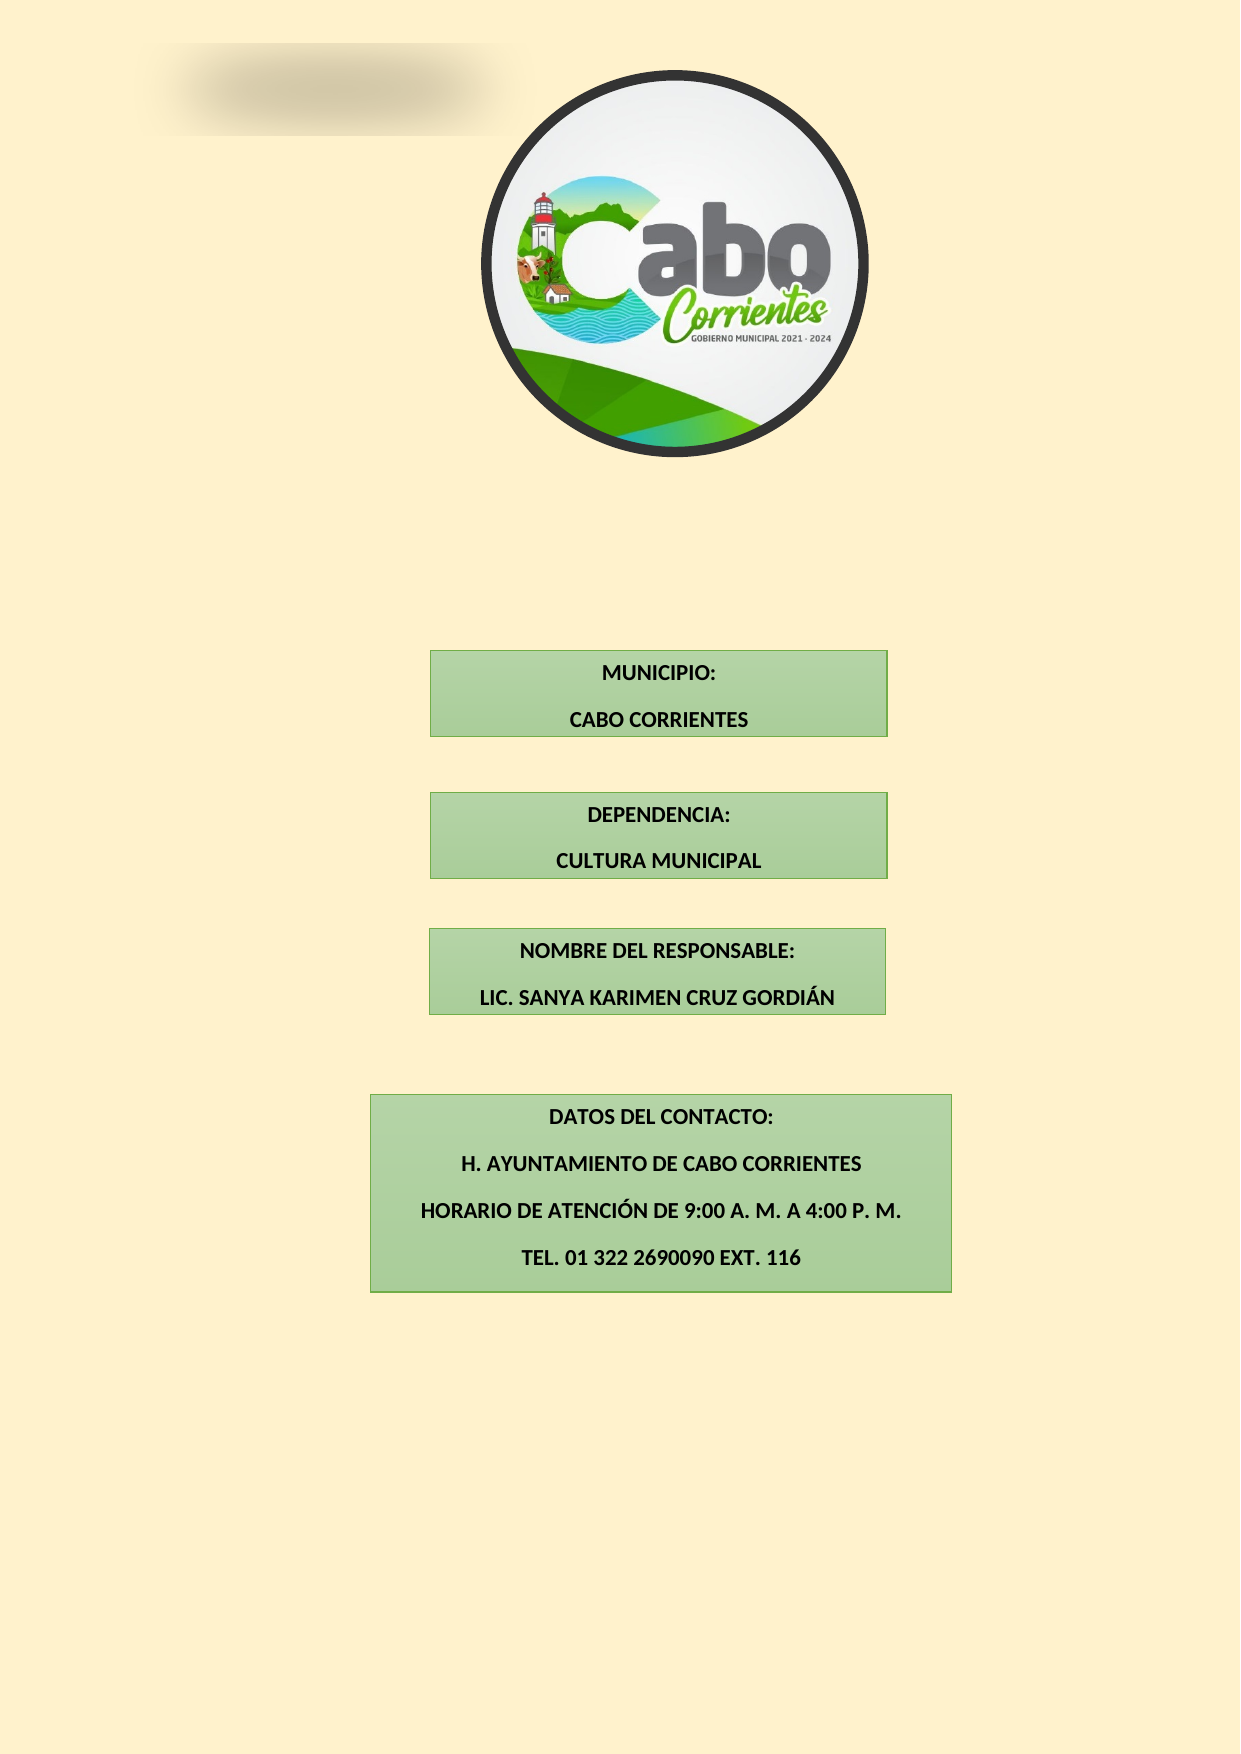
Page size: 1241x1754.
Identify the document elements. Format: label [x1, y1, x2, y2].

picture [492, 81, 858, 446]
